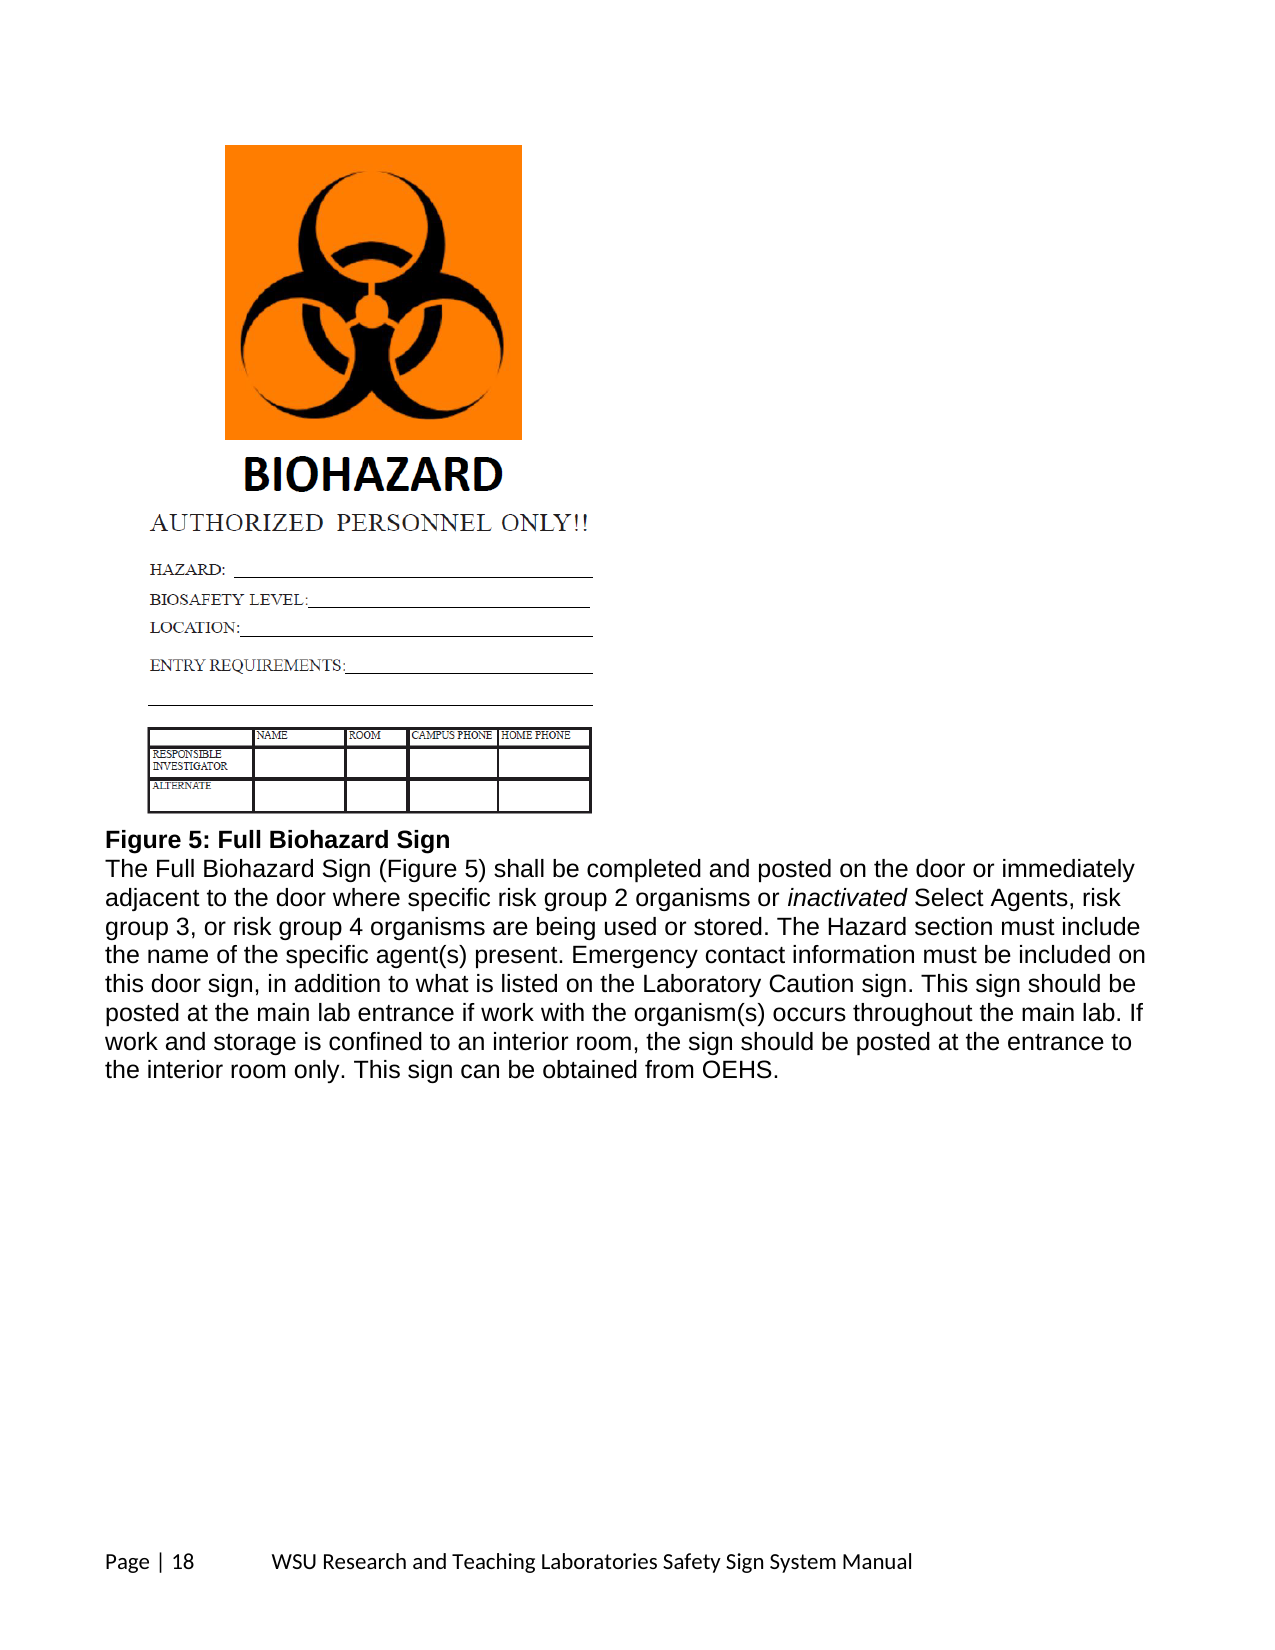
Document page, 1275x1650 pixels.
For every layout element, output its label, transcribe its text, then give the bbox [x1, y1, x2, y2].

picture [105, 135, 639, 826]
text The Full Biohazard Sign (Figure 5) shall be completed and posted on the door or immediately adjacent to the door where specific risk group 2 organisms or inactivated Select Agents, risk group 3, or risk group 4 organisms are being used or stored. The Hazard section must include the name of the specific agent(s) present. Emergency contact information must be included on this door sign, in addition to what is listed on the Laboratory Caution sign. This sign should be posted at the main lab entrance if work with the organism(s) occurs throughout the main lab. If work and storage is confined to an interior room, the sign should be posted at the entrance to the interior room only. This sign can be obtained from OEHS. [105, 854, 1170, 1084]
text Figure 5: Full Biohazard Sign [105, 826, 1170, 854]
